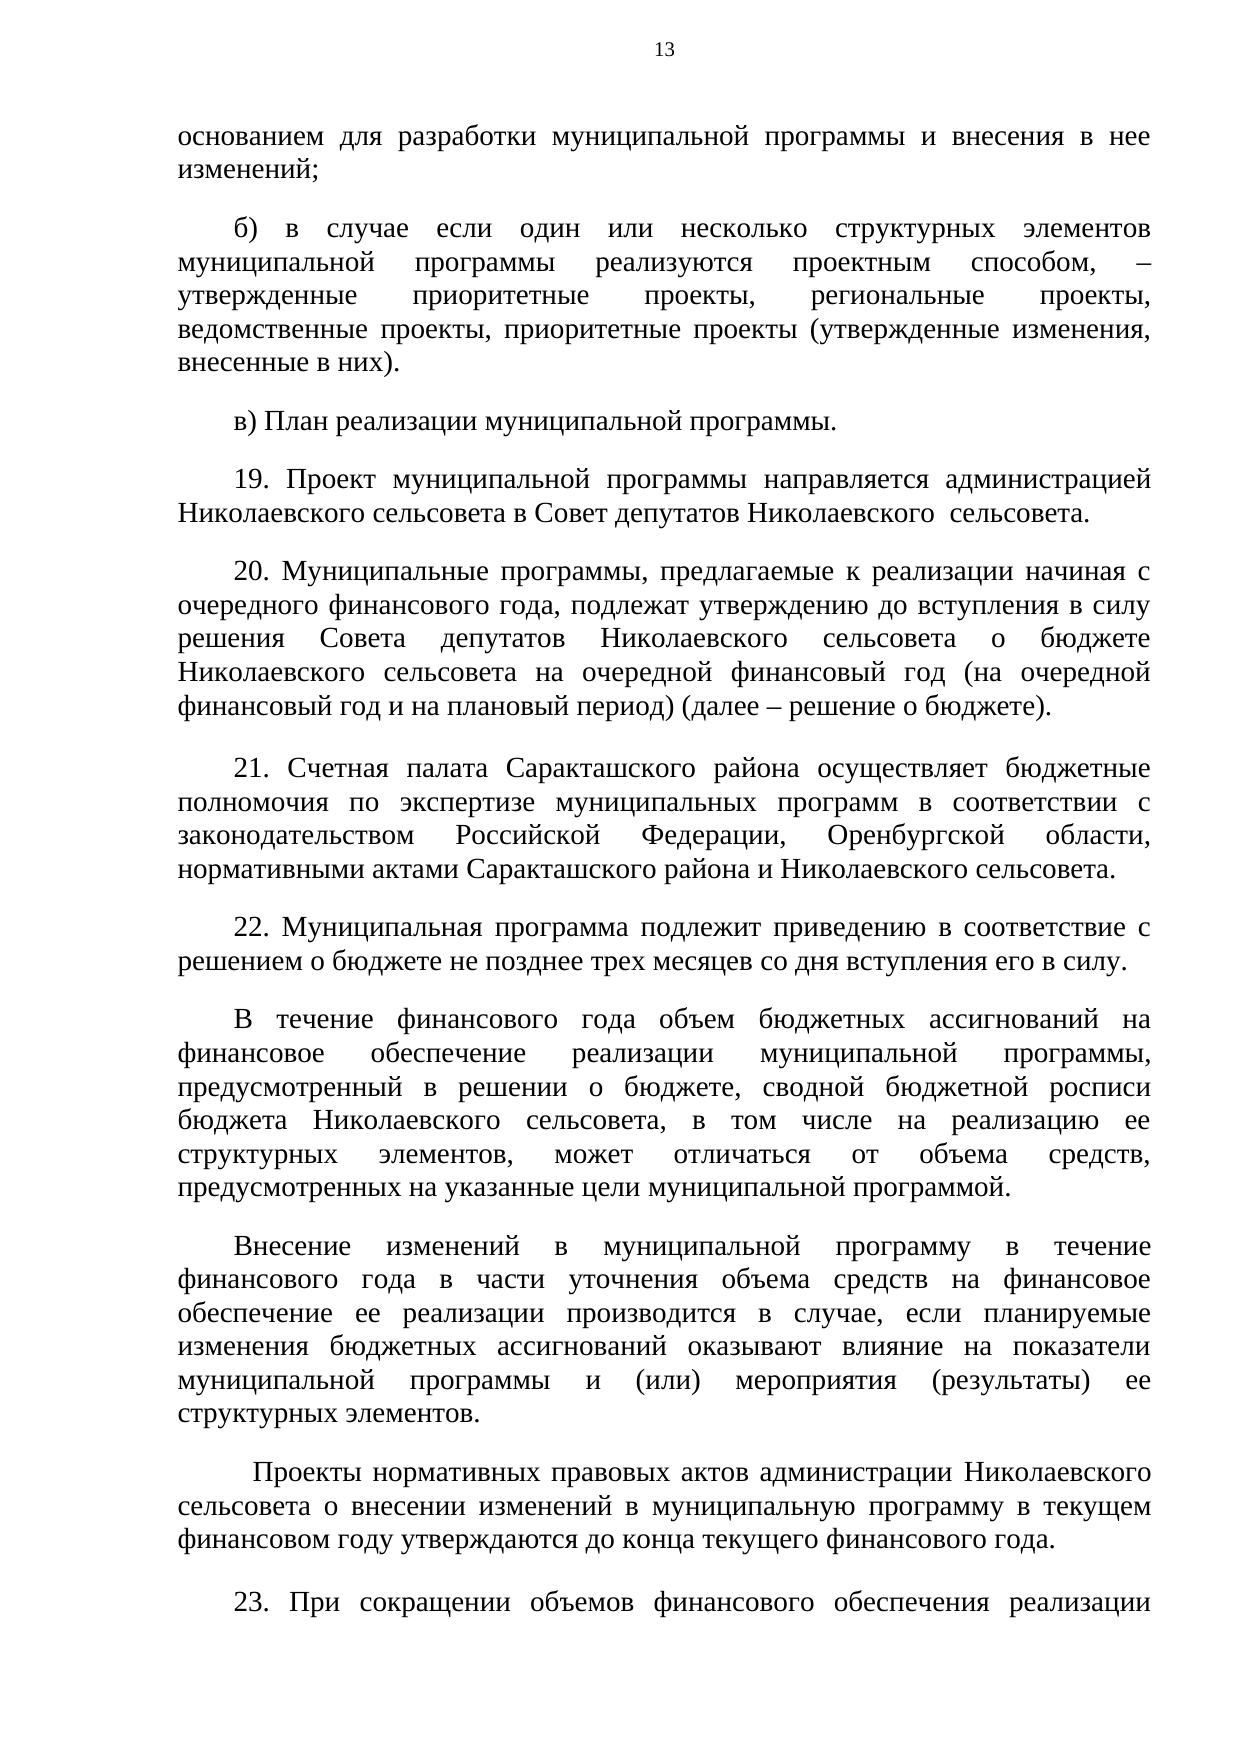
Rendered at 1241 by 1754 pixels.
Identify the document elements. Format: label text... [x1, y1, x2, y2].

text б) в случае если один или несколько структурных элементов муниципальной программы реализуются проектным способом, – утвержденные приоритетные проекты, региональные проекты, ведомственные проекты, приоритетные проекты (утвержденные изменения, внесенные в них). [177, 210, 1152, 378]
text 21. Счетная палата Саракташского района осуществляет бюджетные полномочия по экспертизе муниципальных программ в соответствии с законодательством Российской Федерации, Оренбургской области, нормативными актами Саракташского района и Николаевского сельсовета. [177, 750, 1152, 884]
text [177, 118, 1152, 185]
text 20. Муниципальные программы, предлагаемые к реализации начиная с очередного финансового года, подлежат утверждению до вступления в силу решения Совета депутатов Николаевского сельсовета о бюджете Николаевского сельсовета на очередной финансовый год (на очередной финансовый год и на плановый период) (далее – решение о бюджете). [177, 553, 1152, 721]
text в) План реализации муниципальной программы. [177, 403, 1152, 436]
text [177, 1584, 1152, 1617]
text В течение финансового года объем бюджетных ассигнований на финансовое обеспечение реализации муниципальной программы, предусмотренный в решении о бюджете, сводной бюджетной росписи бюджета Николаевского сельсовета, в том числе на реализацию ее структурных элементов, может отличаться от объема средств, предусмотренных на указанные цели муниципальной программой. [177, 1002, 1152, 1203]
text 19. Проект муниципальной программы направляется администрацией Николаевского сельсовета в Совет депутатов Николаевского сельсовета. [177, 461, 1152, 528]
text Внесение изменений в муниципальной программу в течение финансового года в части уточнения объема средств на финансовое обеспечение ее реализации производится в случае, если планируемые изменения бюджетных ассигнований оказывают влияние на показатели муниципальной программы и (или) мероприятия (результаты) ее структурных элементов. [177, 1228, 1152, 1429]
text Проекты нормативных правовых актов администрации Николаевского сельсовета о внесении изменений в муниципальную программу в текущем финансовом году утверждаются до конца текущего финансового года. [177, 1454, 1152, 1555]
text 22. Муниципальная программа подлежит приведению в соответствие с решением о бюджете не позднее трех месяцев со дня вступления его в силу. [177, 909, 1152, 977]
